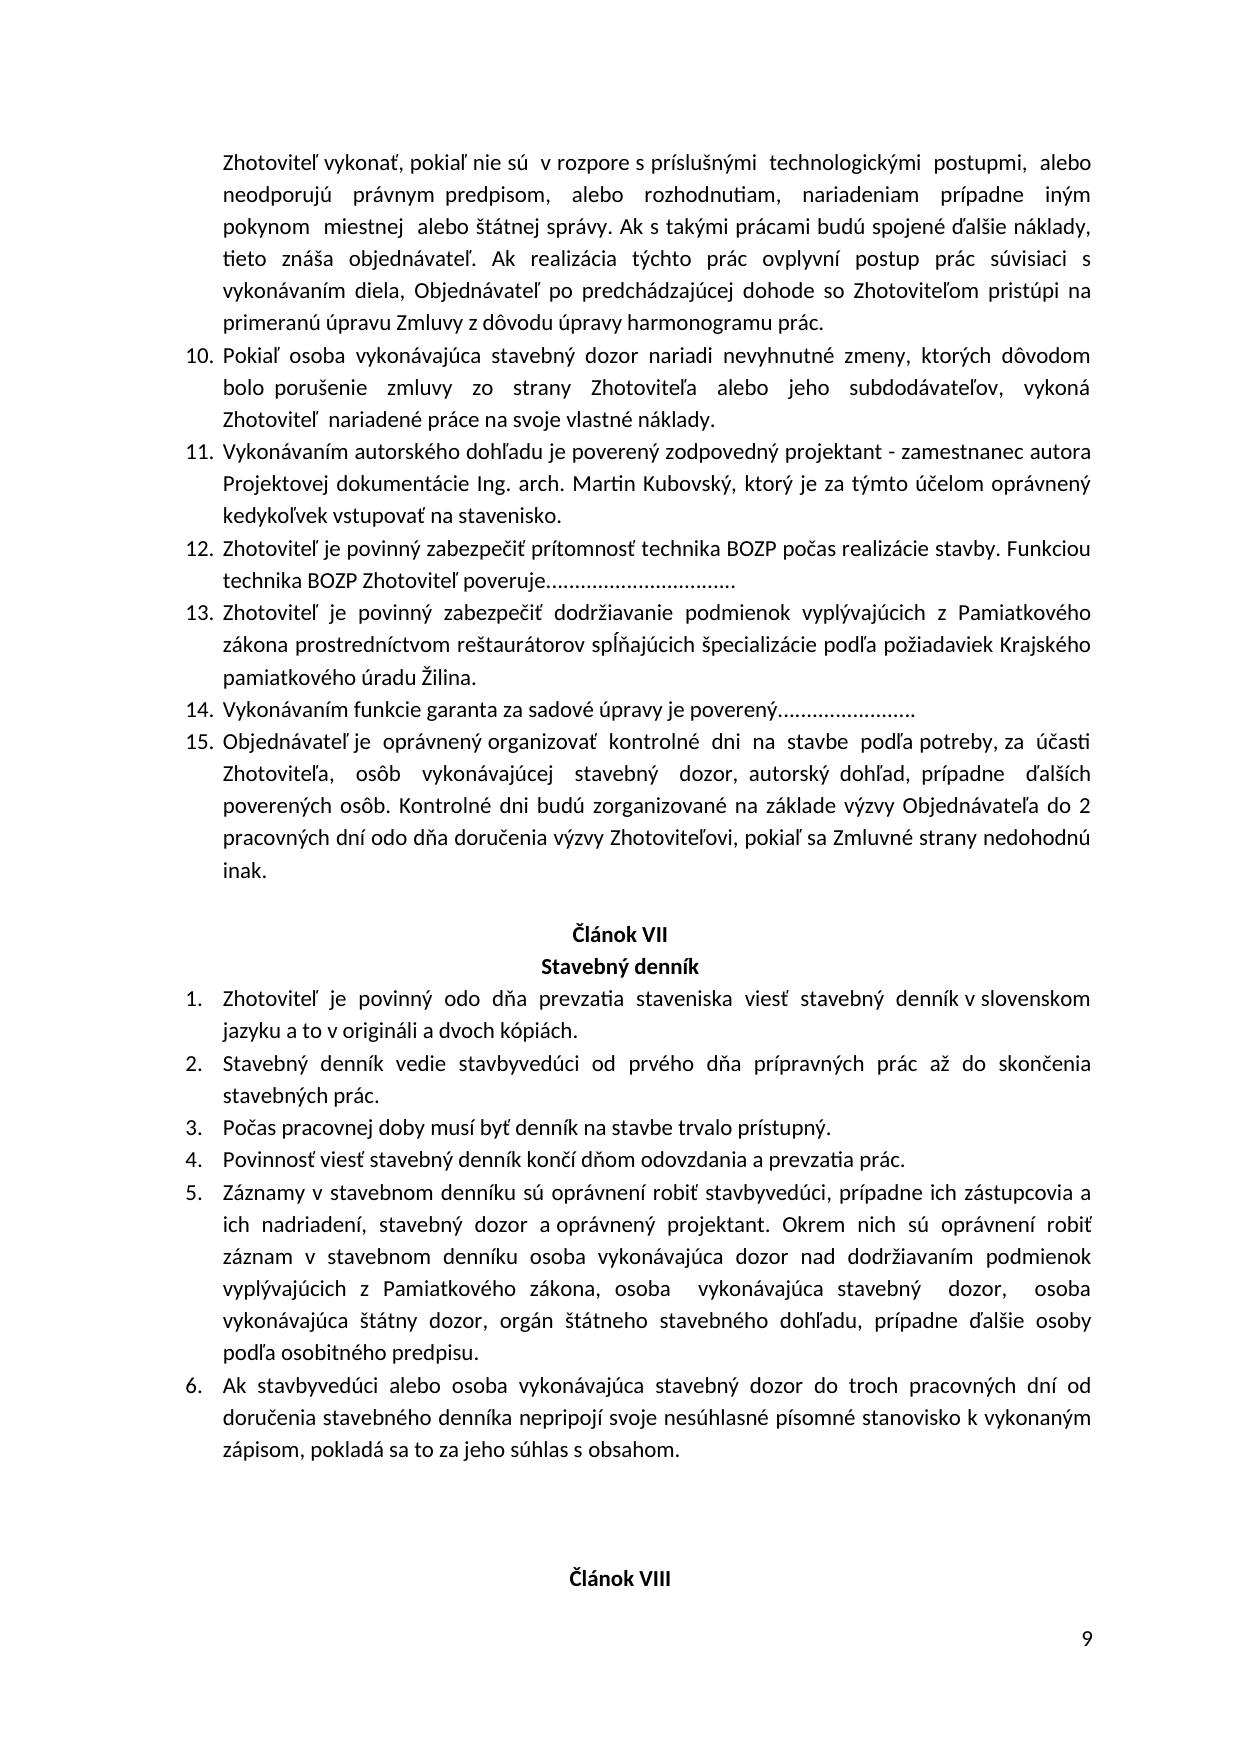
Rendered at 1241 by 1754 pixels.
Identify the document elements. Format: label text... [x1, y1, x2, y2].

list Objednávateľ je oprávnený organizovať kontrolné dni na stavbe podľa potreby, za účasti Zhotoviteľa, osôb vykonávajúcej stavebný dozor, autorský dohľad, prípadne ďalších poverených osôb. Kontrolné dni budú zorganizované na základe výzvy Objednávateľa do 2 pracovných dní odo dňa doručenia výzvy Zhotoviteľovi, pokiaľ sa Zmluvné strany nedohodnú inak. [185, 727, 1093, 884]
list Vykonávaním funkcie garanta za sadové úpravy je poverený........................ [185, 695, 1093, 723]
list Pokiaľ osoba vykonávajúca stavebný dozor nariadi nevyhnutné zmeny, ktorých dôvodom bolo porušenie zmluvy zo strany Zhotoviteľa alebo jeho subdodávateľov, vykoná Zhotoviteľ nariadené práce na svoje vlastné náklady. [185, 341, 1093, 433]
list Ak stavbyvedúci alebo osoba vykonávajúca stavebný dozor do troch pracovných dní od doručenia stavebného denníka nepripojí svoje nesúhlasné písomné stanovisko k vykonaným zápisom, pokladá sa to za jeho súhlas s obsahom. [185, 1371, 1093, 1463]
text Článok VII [148, 920, 1093, 948]
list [185, 148, 1093, 337]
list Zhotoviteľ je povinný zabezpečiť prítomnosť technika BOZP počas realizácie stavby. Funkciou technika BOZP Zhotoviteľ poveruje................................. [185, 534, 1093, 594]
list Záznamy v stavebnom denníku sú oprávnení robiť stavbyvedúci, prípadne ich zástupcovia a ich nadriadení, stavebný dozor a oprávnený projektant. Okrem nich sú oprávnení robiť záznam v stavebnom denníku osoba vykonávajúca dozor nad dodržiavaním podmienok vyplývajúcich z Pamiatkového zákona, osoba vykonávajúca stavebný dozor, osoba vykonávajúca štátny dozor, orgán štátneho stavebného dohľadu, prípadne ďalšie osoby podľa osobitného predpisu. [185, 1178, 1093, 1367]
text Článok VIII [148, 1564, 1093, 1592]
list Vykonávaním autorského dohľadu je poverený zodpovedný projektant - zamestnanec autora Projektovej dokumentácie Ing. arch. Martin Kubovský, ktorý je za týmto účelom oprávnený kedykoľvek vstupovať na stavenisko. [185, 437, 1093, 530]
list Počas pracovnej doby musí byť denník na stavbe trvalo prístupný. [185, 1113, 1093, 1141]
list Povinnosť viesť stavebný denník končí dňom odovzdania a prevzatia prác. [185, 1145, 1093, 1173]
text Stavebný denník [148, 952, 1093, 980]
list Zhotoviteľ je povinný odo dňa prevzatia staveniska viesť stavebný denník v slovenskom jazyku a to v origináli a dvoch kópiách. [185, 984, 1093, 1045]
list Stavebný denník vedie stavbyvedúci od prvého dňa prípravných prác až do skončenia stavebných prác. [185, 1049, 1093, 1109]
list Zhotoviteľ je povinný zabezpečiť dodržiavanie podmienok vyplývajúcich z Pamiatkového zákona prostredníctvom reštaurátorov spĺňajúcich špecializácie podľa požiadaviek Krajského pamiatkového úradu Žilina. [185, 598, 1093, 691]
